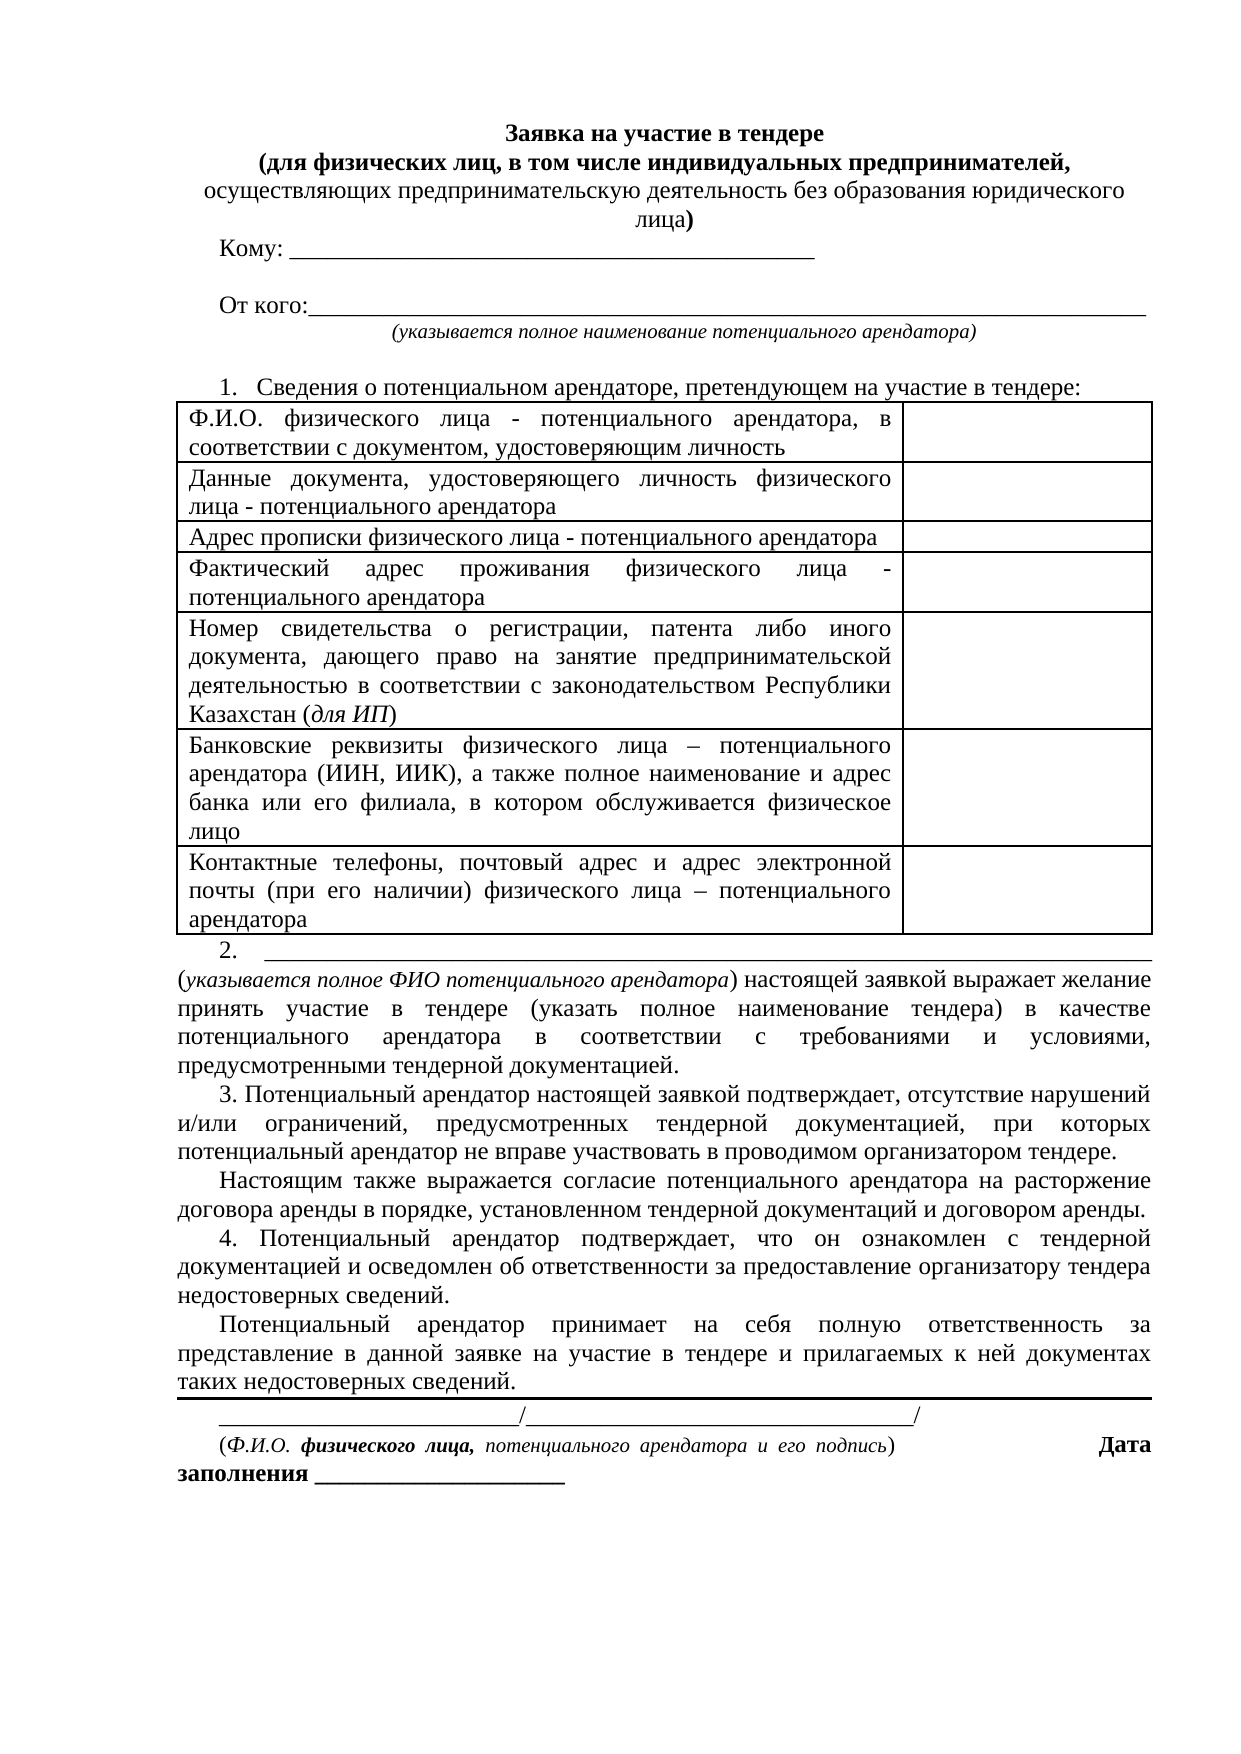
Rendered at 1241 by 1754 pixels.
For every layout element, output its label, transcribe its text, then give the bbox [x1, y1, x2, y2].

text Кому: __________________________________________ [177, 233, 1152, 262]
table_cell Номер свидетельства о регистрации, патента либо иного документа, дающего право на занятие предпринимательской деятельностью в соответствии с законодательством Республики Казахстан (для ИП) [178, 613, 902, 728]
text (для физических лиц, в том числе индивидуальных предпринимателей, осуществляющих предпринимательскую деятельность без образования юридического лица) [177, 147, 1152, 233]
text ________________________/_______________________________/ [177, 1400, 1152, 1429]
list Сведения о потенциальном арендаторе, претендующем на участие в тендере: [219, 372, 1152, 401]
table_cell Адрес прописки физического лица - потенциального арендатора [178, 522, 902, 551]
text От кого:___________________________________________________________________ [177, 291, 1152, 319]
text Настоящим также выражается согласие потенциального арендатора на расторжение договора аренды в порядке, установленном тендерной документаций и договором аренды. [177, 1165, 1152, 1223]
table_cell [904, 613, 1151, 728]
table_cell Контактные телефоны, почтовый адрес и адрес электронной почты (при его наличии) физического лица – потенциального арендатора [178, 847, 902, 933]
text Заявка на участие в тендере [177, 118, 1152, 147]
text Потенциальный арендатор принимает на себя полную ответственность за представление в данной заявке на участие в тендере и прилагаемых к ней документах таких недостоверных сведений. [177, 1309, 1152, 1397]
text (Ф.И.О. физического лица, потенциального арендатора и его подпись) Дата заполнения ____________________ [177, 1429, 1152, 1487]
table_header [904, 403, 1151, 461]
table_header Ф.И.О. физического лица - потенциального арендатора, в соответствии с документом, удостоверяющим личность [178, 403, 902, 461]
table_cell Фактический адрес проживания физического лица - потенциального арендатора [178, 553, 902, 611]
text 4. Потенциальный арендатор подтверждает, что он ознакомлен с тендерной документацией и осведомлен об ответственности за предоставление организатору тендера недостоверных сведений. [177, 1223, 1152, 1309]
table_cell Данные документа, удостоверяющего личность физического лица - потенциального арендатора [178, 463, 902, 520]
table_cell Банковские реквизиты физического лица – потенциального арендатора (ИИН, ИИК), а также полное наименование и адрес банка или его филиала, в котором обслуживается физическое лицо [178, 730, 902, 845]
text 3. Потенциальный арендатор настоящей заявкой подтверждает, отсутствие нарушений и/или ограничений, предусмотренных тендерной документацией, при которых потенциальный арендатор не вправе участвовать в проводимом организатором тендере. [177, 1079, 1152, 1165]
table_cell [904, 553, 1151, 611]
text 2. _______________________________________________________________________ (указывается полное ФИО потенциального арендатора) настоящей заявкой выражает желание принять участие в тендере (указать полное наименование тендера) в качестве потенциального арендатора в соответствии с требованиями и условиями, предусмотренными тендерной документацией. [177, 935, 1152, 1079]
table_cell [904, 522, 1151, 551]
text (указывается полное наименование потенциального арендатора) [177, 319, 1152, 343]
table_cell [904, 847, 1151, 933]
table_cell [904, 730, 1151, 845]
table_cell [904, 463, 1151, 520]
